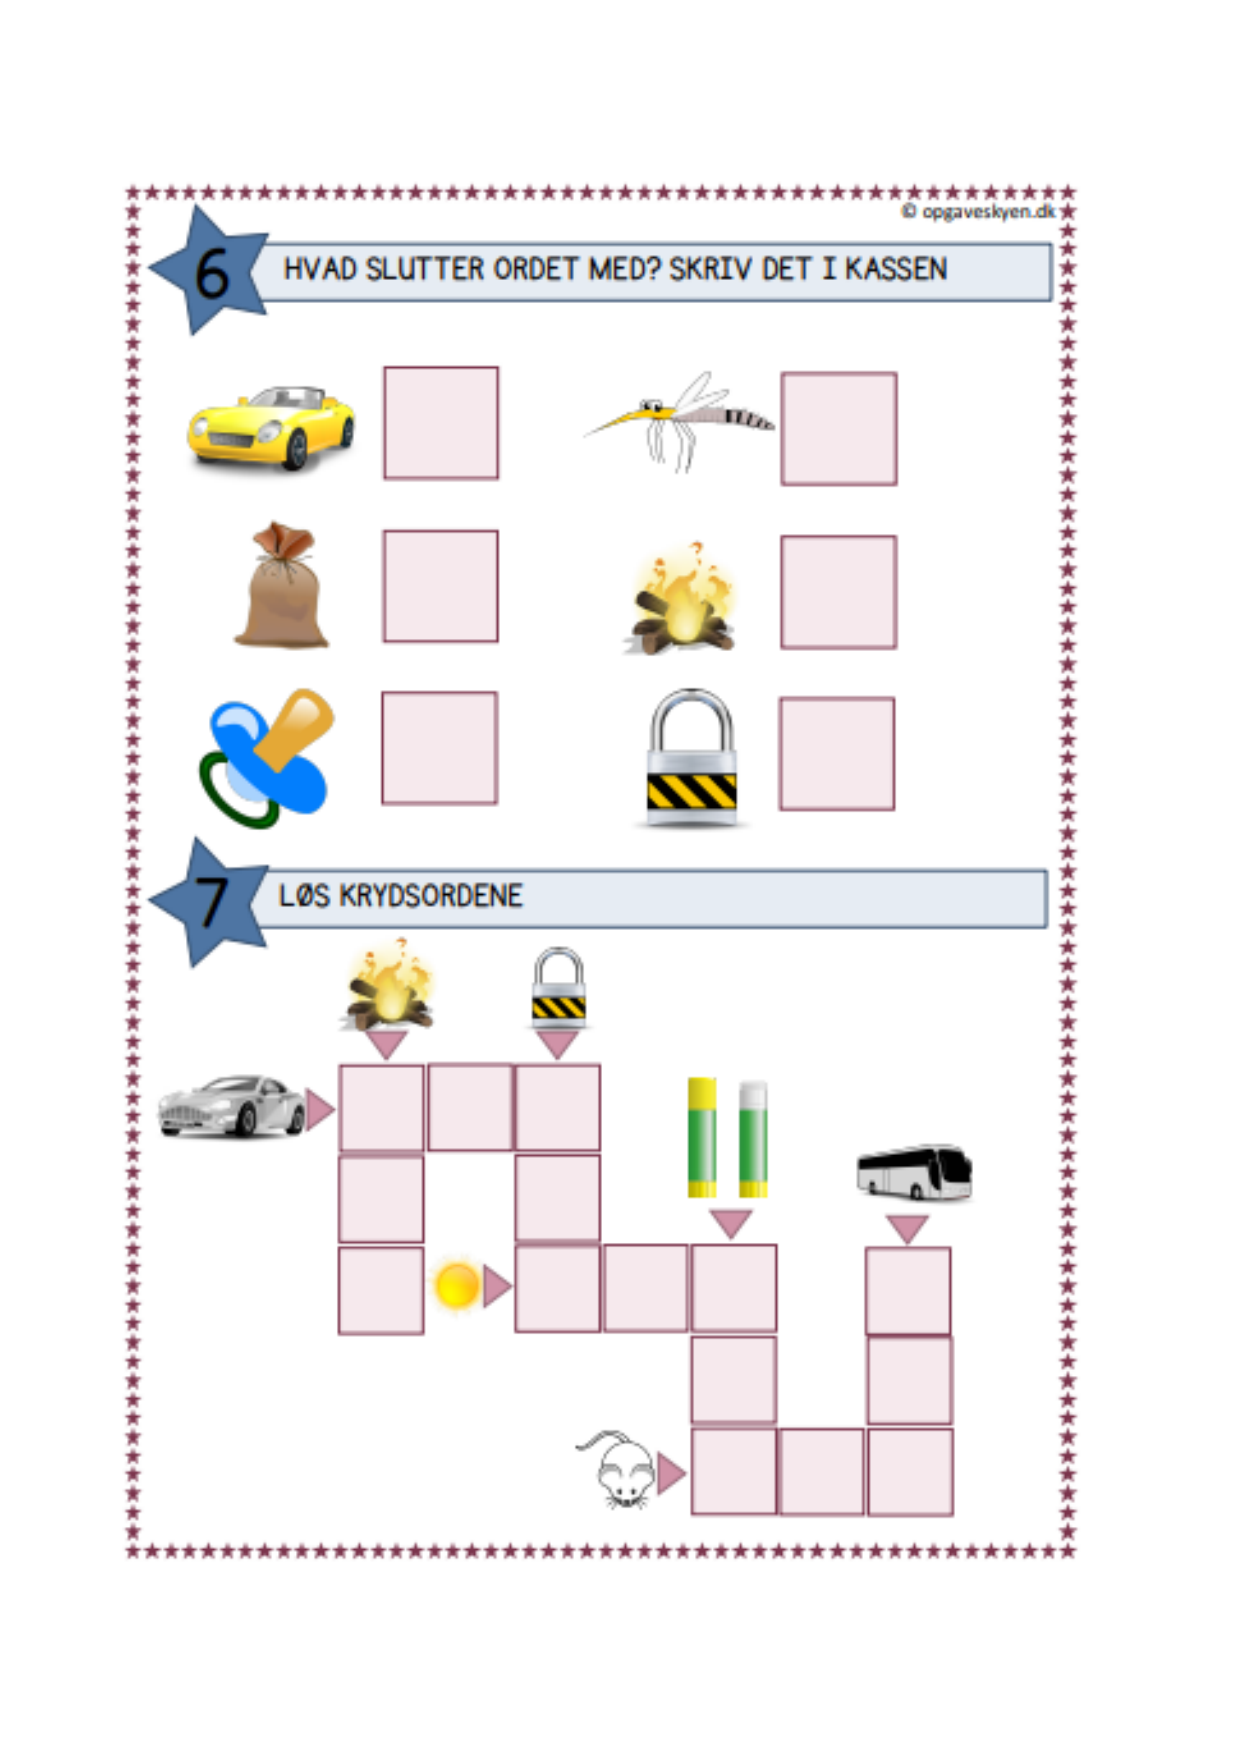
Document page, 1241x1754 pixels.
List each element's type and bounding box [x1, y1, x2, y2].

picture [118, 177, 1092, 1570]
